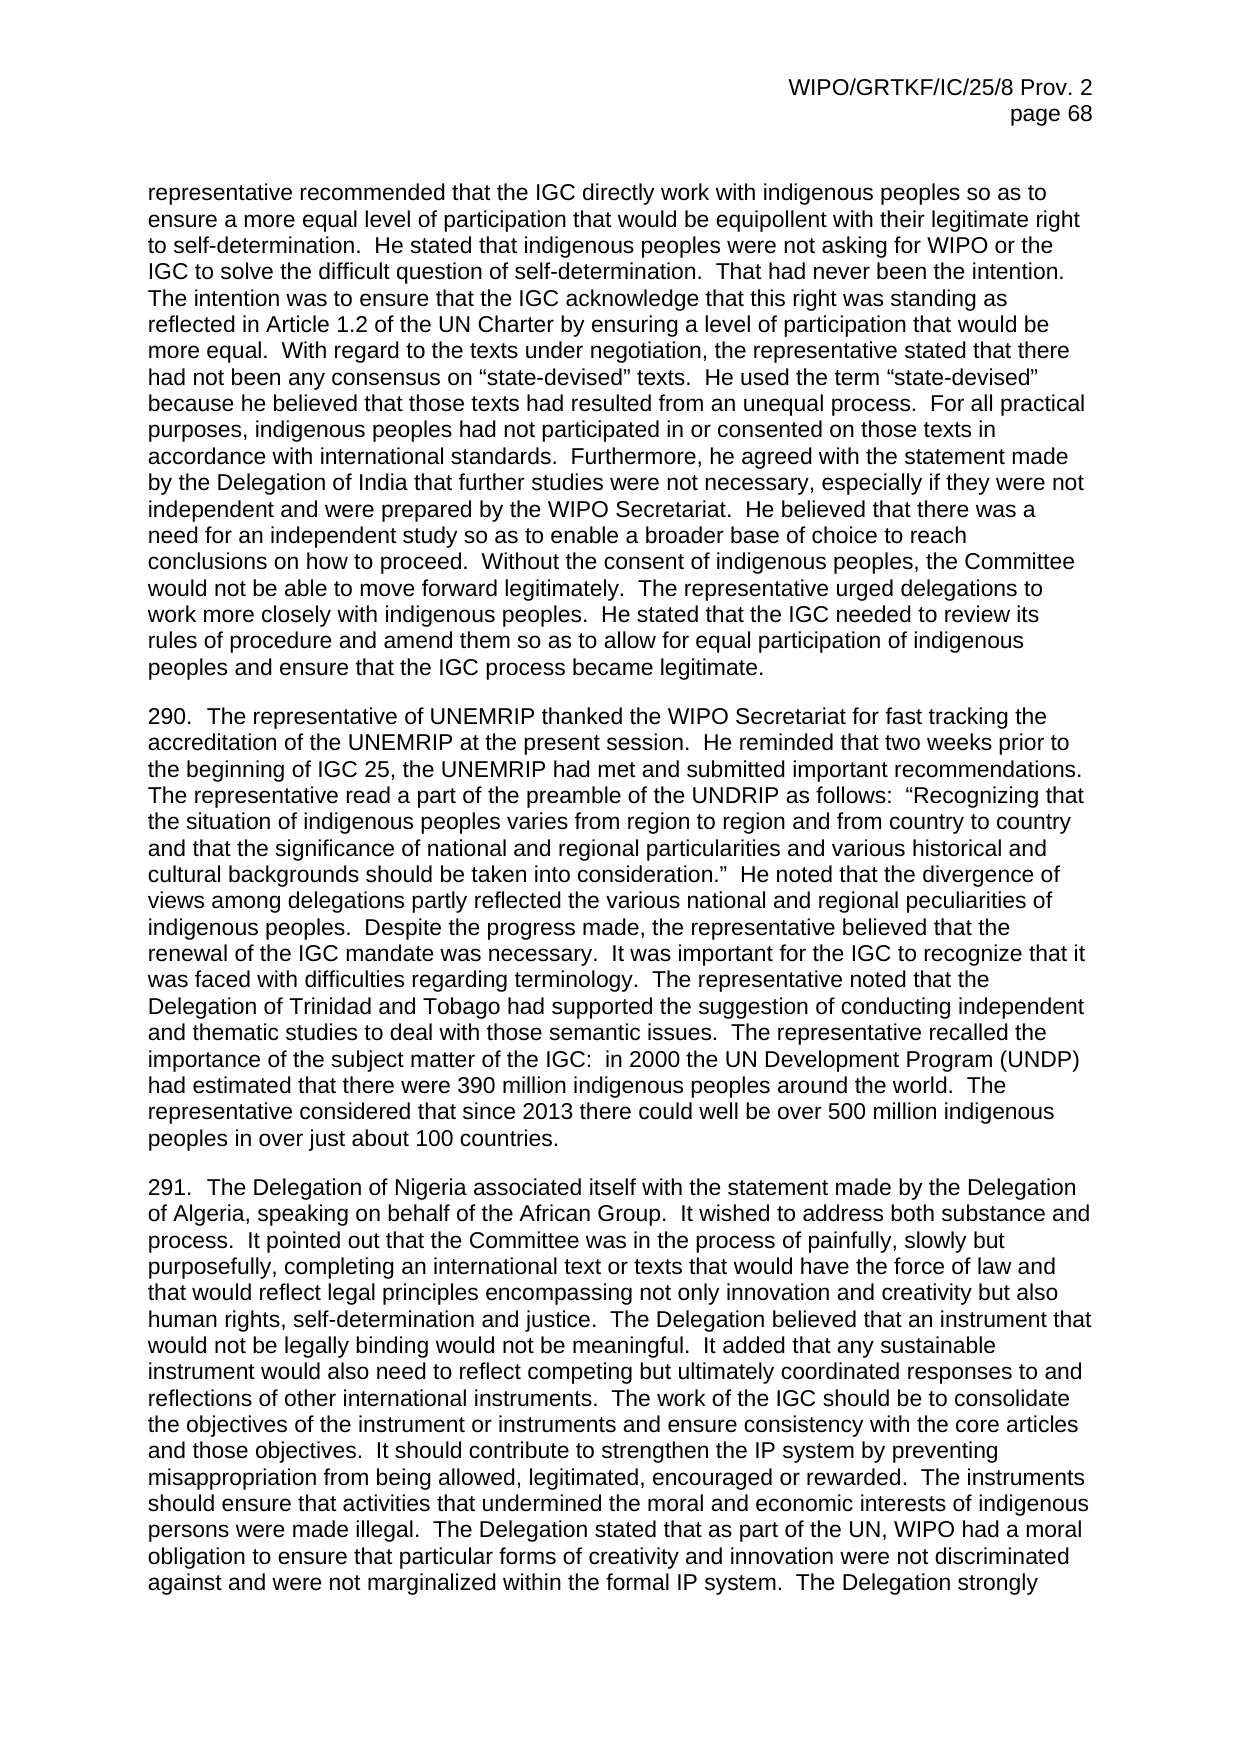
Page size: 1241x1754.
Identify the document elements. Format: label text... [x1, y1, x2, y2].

text The representative of UNEMRIP thanked the WIPO Secretariat for fast tracking the accreditation of the UNEMRIP at the present session. He reminded that two weeks prior to the beginning of IGC 25, the UNEMRIP had met and submitted important recommendations. The representative read a part of the preamble of the UNDRIP as follows: “Recognizing that the situation of indigenous peoples varies from region to region and from country to country and that the significance of national and regional particularities and various historical and cultural backgrounds should be taken into consideration.” He noted that the divergence of views among delegations partly reflected the various national and regional peculiarities of indigenous peoples. Despite the progress made, the representative believed that the renewal of the IGC mandate was necessary. It was important for the IGC to recognize that it was faced with difficulties regarding terminology. The representative noted that the Delegation of Trinidad and Tobago had supported the suggestion of conducting independent and thematic studies to deal with those semantic issues. The representative recalled the importance of the subject matter of the IGC: in 2000 the UN Development Program (UNDP) had estimated that there were 390 million indigenous peoples around the world. The representative considered that since 2013 there could well be over 500 million indigenous peoples in over just about 100 countries. [148, 703, 1093, 1151]
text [148, 1174, 1093, 1596]
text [148, 179, 1093, 680]
